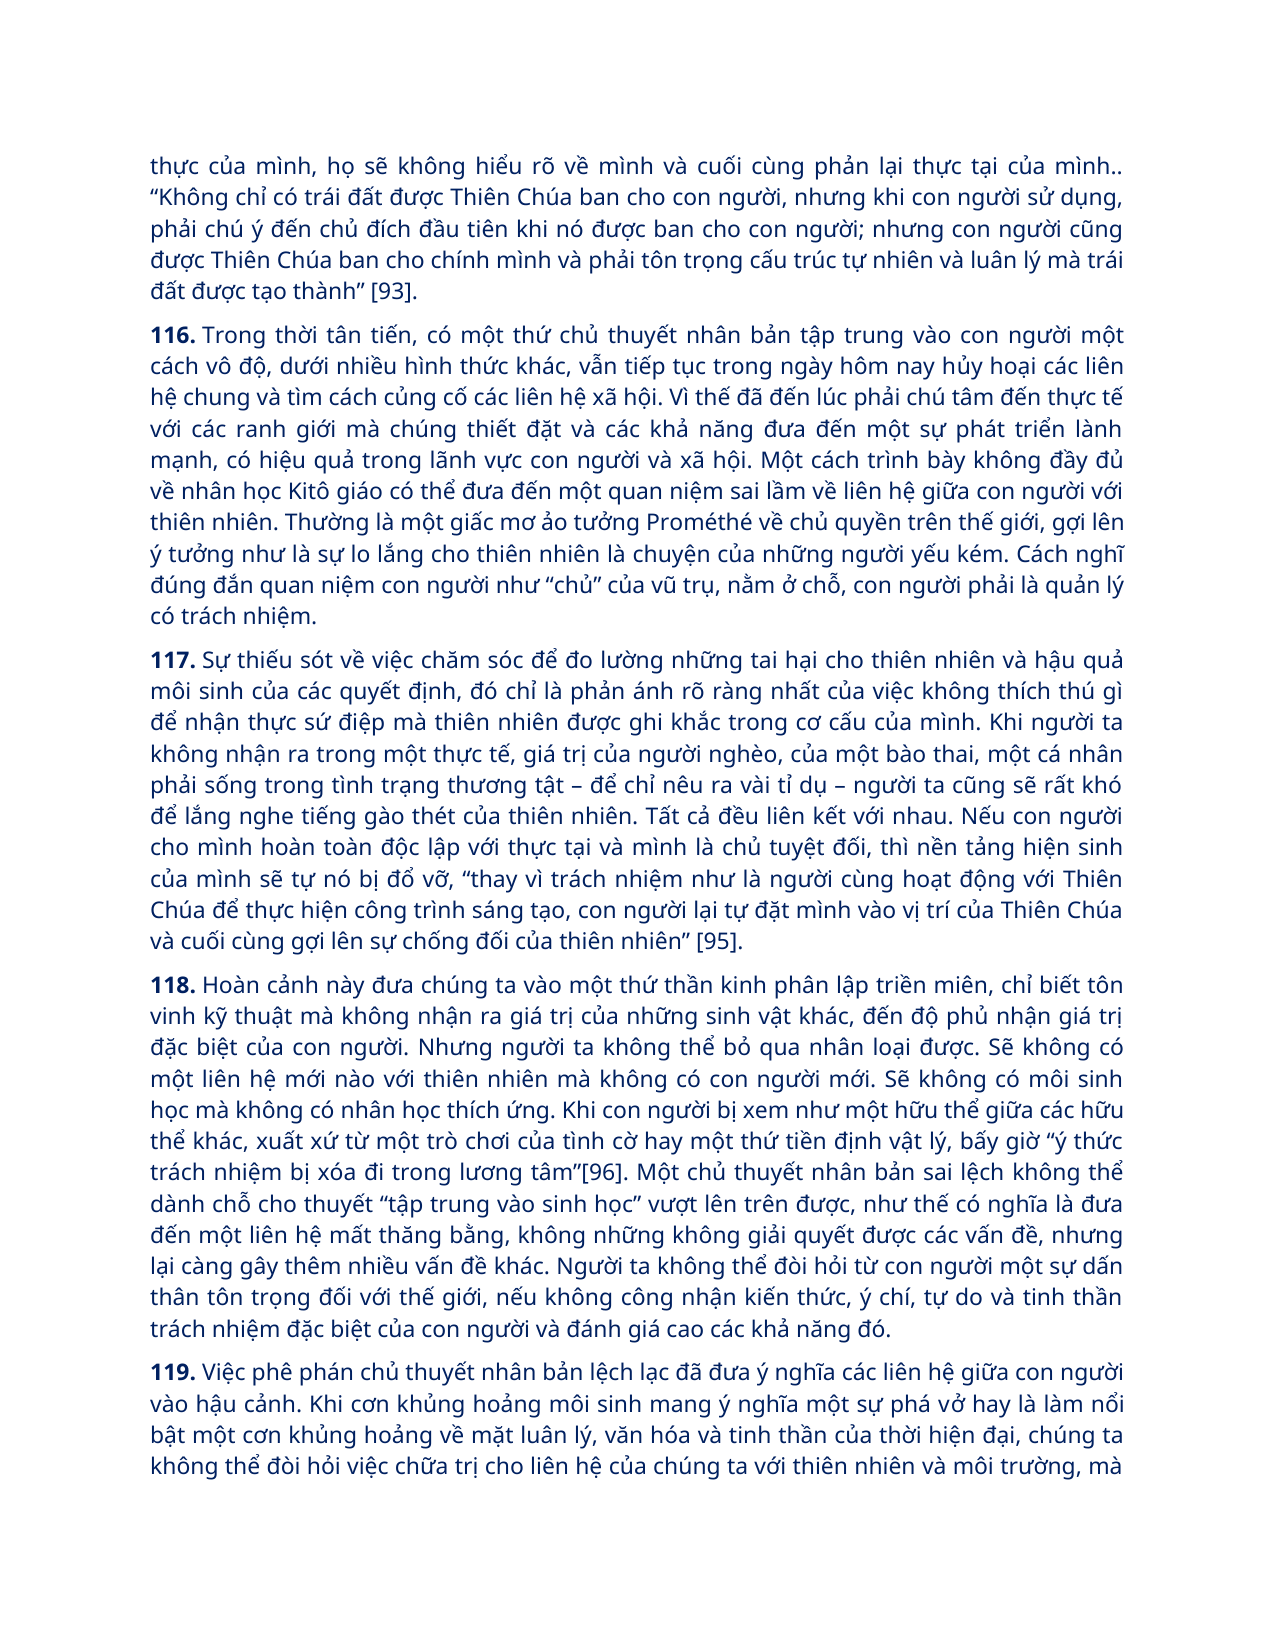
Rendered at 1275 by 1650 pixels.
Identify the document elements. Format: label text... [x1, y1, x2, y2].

text 118. Hoàn cảnh này đưa chúng ta vào một thứ thần kinh phân lập triền miên, chỉ biết tôn vinh kỹ thuật mà không nhận ra giá trị của những sinh vật khác, đến độ phủ nhận giá trị đặc biệt của con người. Nhưng người ta không thể bỏ qua nhân loại được. Sẽ không có một liên hệ mới nào với thiên nhiên mà không có con người mới. Sẽ không có môi sinh học mà không có nhân học thích ứng. Khi con người bị xem như một hữu thể giữa các hữu thể khác, xuất xứ từ một trò chơi của tình cờ hay một thứ tiền định vật lý, bấy giờ “ý thức trách nhiệm bị xóa đi trong lương tâm”[96]. Một chủ thuyết nhân bản sai lệch không thể dành chỗ cho thuyết “tập trung vào sinh học” vượt lên trên được, như thế có nghĩa là đưa đến một liên hệ mất thăng bằng, không những không giải quyết được các vấn đề, nhưng lại càng gây thêm nhiều vấn đề khác. Người ta không thể đòi hỏi từ con người một sự dấn thân tôn trọng đối với thế giới, nếu không công nhận kiến thức, ý chí, tự do và tinh thần trách nhiệm đặc biệt của con người và đánh giá cao các khả năng đó. [150, 969, 1125, 1344]
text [150, 1356, 1125, 1481]
text 117. Sự thiếu sót về việc chăm sóc để đo lường những tai hại cho thiên nhiên và hậu quả môi sinh của các quyết định, đó chỉ là phản ánh rõ ràng nhất của việc không thích thú gì để nhận thực sứ điệp mà thiên nhiên được ghi khắc trong cơ cấu của mình. Khi người ta không nhận ra trong một thực tế, giá trị của người nghèo, của một bào thai, một cá nhân phải sống trong tình trạng thương tật – để chỉ nêu ra vài tỉ dụ – người ta cũng sẽ rất khó để lắng nghe tiếng gào thét của thiên nhiên. Tất cả đều liên kết với nhau. Nếu con người cho mình hoàn toàn độc lập với thực tại và mình là chủ tuyệt đối, thì nền tảng hiện sinh của mình sẽ tự nó bị đổ vỡ, “thay vì trách nhiệm như là người cùng hoạt động với Thiên Chúa để thực hiện công trình sáng tạo, con người lại tự đặt mình vào vị trí của Thiên Chúa và cuối cùng gợi lên sự chống đối của thiên nhiên” [95]. [150, 644, 1125, 956]
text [150, 150, 1125, 306]
text 116. Trong thời tân tiến, có một thứ chủ thuyết nhân bản tập trung vào con người một cách vô độ, dưới nhiều hình thức khác, vẫn tiếp tục trong ngày hôm nay hủy hoại các liên hệ chung và tìm cách củng cố các liên hệ xã hội. Vì thế đã đến lúc phải chú tâm đến thực tế với các ranh giới mà chúng thiết đặt và các khả năng đưa đến một sự phát triển lành mạnh, có hiệu quả trong lãnh vực con người và xã hội. Một cách trình bày không đầy đủ về nhân học Kitô giáo có thể đưa đến một quan niệm sai lầm về liên hệ giữa con người với thiên nhiên. Thường là một giấc mơ ảo tưởng Prométhé về chủ quyền trên thế giới, gợi lên ý tưởng như là sự lo lắng cho thiên nhiên là chuyện của những người yếu kém. Cách nghĩ đúng đắn quan niệm con người như “chủ” của vũ trụ, nằm ở chỗ, con người phải là quản lý có trách nhiệm. [150, 319, 1125, 631]
